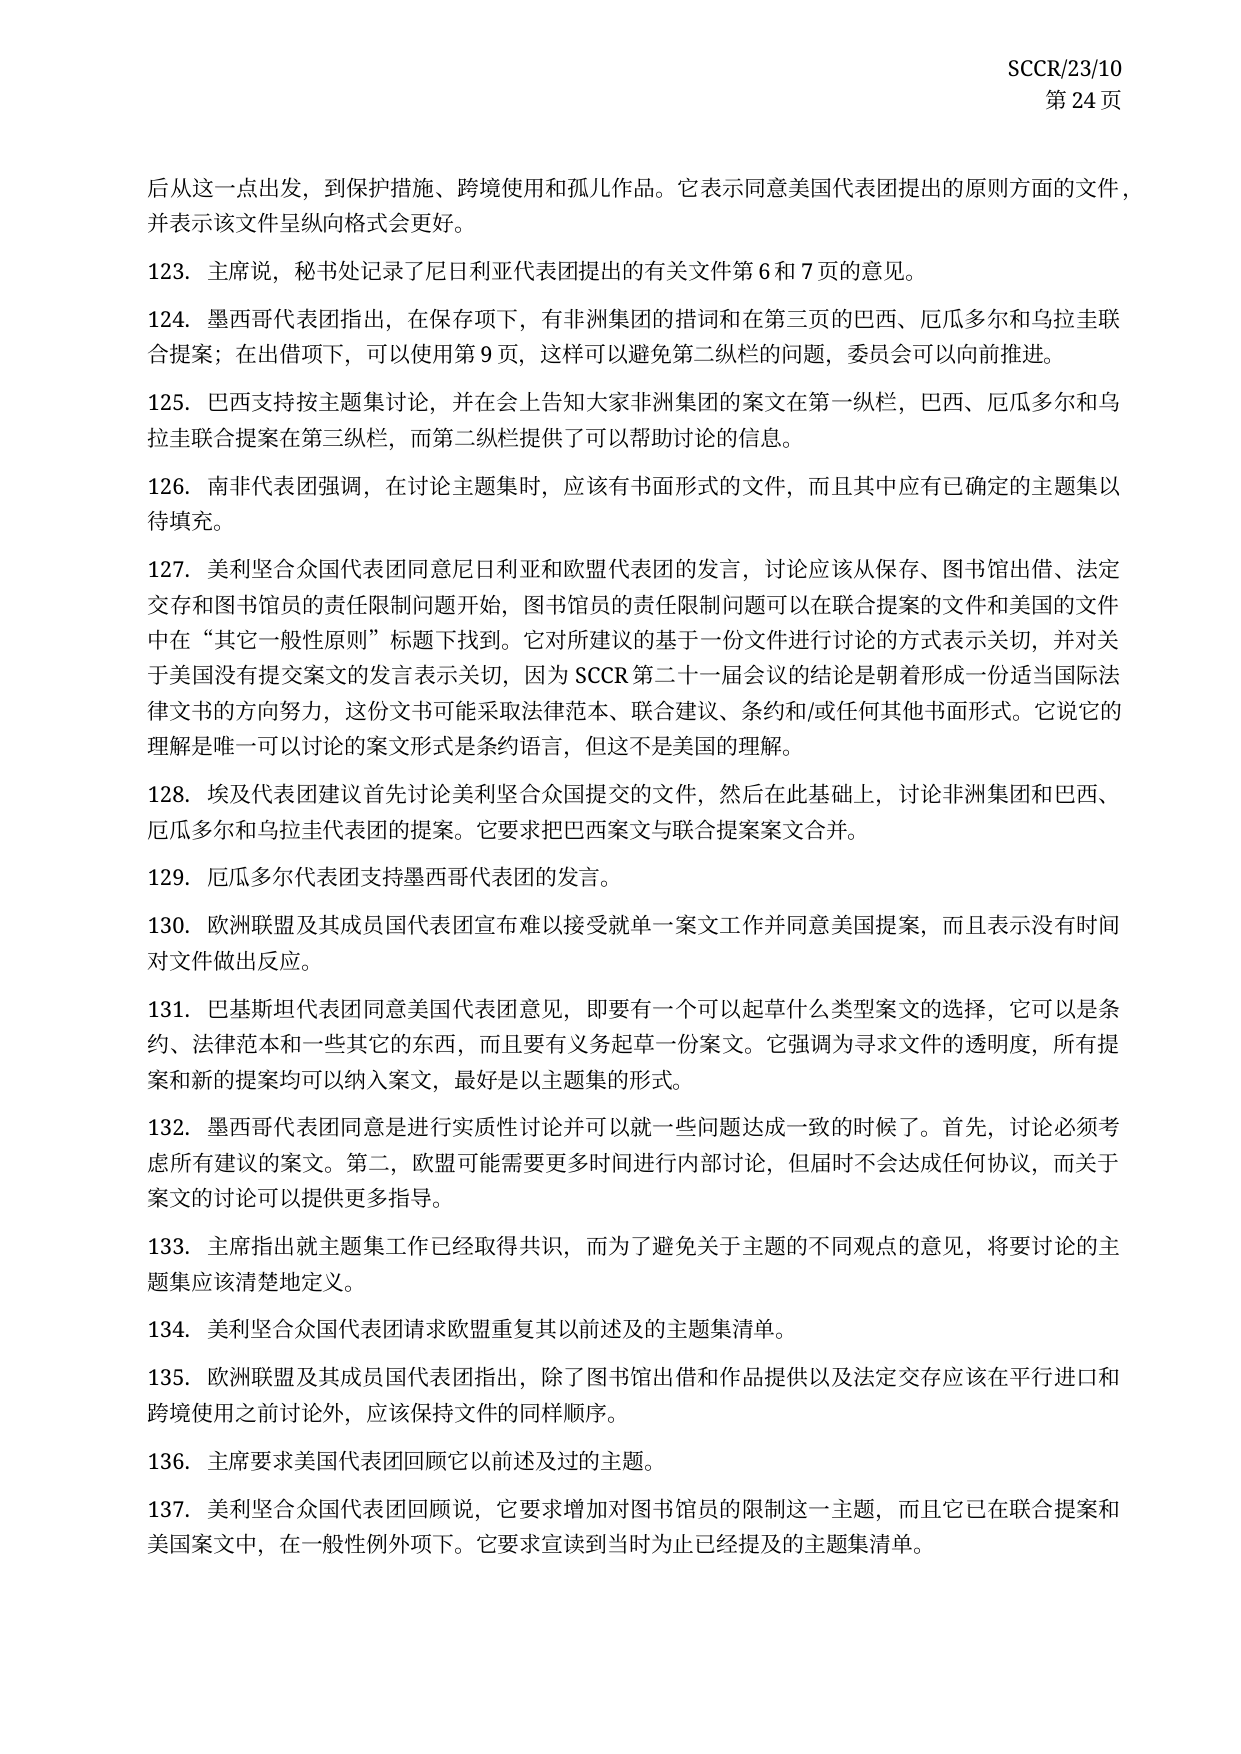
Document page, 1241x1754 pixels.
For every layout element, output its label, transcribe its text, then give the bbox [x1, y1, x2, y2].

list 巴基斯坦代表团同意美国代表团意见，即要有一个可以起草什么类型案文的选择，它可以是条约、法律范本和一些其它的东西，而且要有义务起草一份案文。它强调为寻求文件的透明度，所有提案和新的提案均可以纳入案文，最好是以主题集的形式。 [148, 988, 1122, 1094]
list 墨西哥代表团指出，在保存项下，有非洲集团的措词和在第三页的巴西、厄瓜多尔和乌拉圭联合提案；在出借项下，可以使用第9页，这样可以避免第二纵栏的问题，委员会可以向前推进。 [148, 298, 1122, 369]
list 欧洲联盟及其成员国代表团宣布难以接受就单一案文工作并同意美国提案，而且表示没有时间对文件做出反应。 [148, 905, 1122, 976]
list 南非代表团强调，在讨论主题集时，应该有书面形式的文件，而且其中应有已确定的主题集以待填充。 [148, 465, 1122, 536]
list 美利坚合众国代表团回顾说，它要求增加对图书馆员的限制这一主题，而且它已在联合提案和美国案文中，在一般性例外项下。它要求宣读到当时为止已经提及的主题集清单。 [148, 1488, 1122, 1559]
list 美利坚合众国代表团同意尼日利亚和欧盟代表团的发言，讨论应该从保存、图书馆出借、法定交存和图书馆员的责任限制问题开始，图书馆员的责任限制问题可以在联合提案的文件和美国的文件中在“其它一般性原则”标题下找到。它对所建议的基于一份文件进行讨论的方式表示关切，并对关于美国没有提交案文的发言表示关切，因为SCCR第二十一届会议的结论是朝着形成一份适当国际法律文书的方向努力，这份文书可能采取法律范本、联合建议、条约和/或任何其他书面形式。它说它的理解是唯一可以讨论的案文形式是条约语言，但这不是美国的理解。 [148, 548, 1122, 761]
list 主席要求美国代表团回顾它以前述及过的主题。 [148, 1440, 1122, 1476]
list 埃及代表团建议首先讨论美利坚合众国提交的文件，然后在此基础上，讨论非洲集团和巴西、厄瓜多尔和乌拉圭代表团的提案。它要求把巴西案文与联合提案案文合并。 [148, 773, 1122, 844]
list 巴西支持按主题集讨论，并在会上告知大家非洲集团的案文在第一纵栏，巴西、厄瓜多尔和乌拉圭联合提案在第三纵栏，而第二纵栏提供了可以帮助讨论的信息。 [148, 382, 1122, 453]
list 主席指出就主题集工作已经取得共识，而为了避免关于主题的不同观点的意见，将要讨论的主题集应该清楚地定义。 [148, 1226, 1122, 1296]
list 厄瓜多尔代表团支持墨西哥代表团的发言。 [148, 857, 1122, 892]
list 墨西哥代表团同意是进行实质性讨论并可以就一些问题达成一致的时候了。首先，讨论必须考虑所有建议的案文。第二，欧盟可能需要更多时间进行内部讨论，但届时不会达成任何协议，而关于案文的讨论可以提供更多指导。 [148, 1107, 1122, 1213]
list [148, 167, 1122, 238]
list 欧洲联盟及其成员国代表团指出，除了图书馆出借和作品提供以及法定交存应该在平行进口和跨境使用之前讨论外，应该保持文件的同样顺序。 [148, 1357, 1122, 1428]
list 主席说，秘书处记录了尼日利亚代表团提出的有关文件第6和7页的意见。 [148, 251, 1122, 286]
list 美利坚合众国代表团请求欧盟重复其以前述及的主题集清单。 [148, 1309, 1122, 1344]
